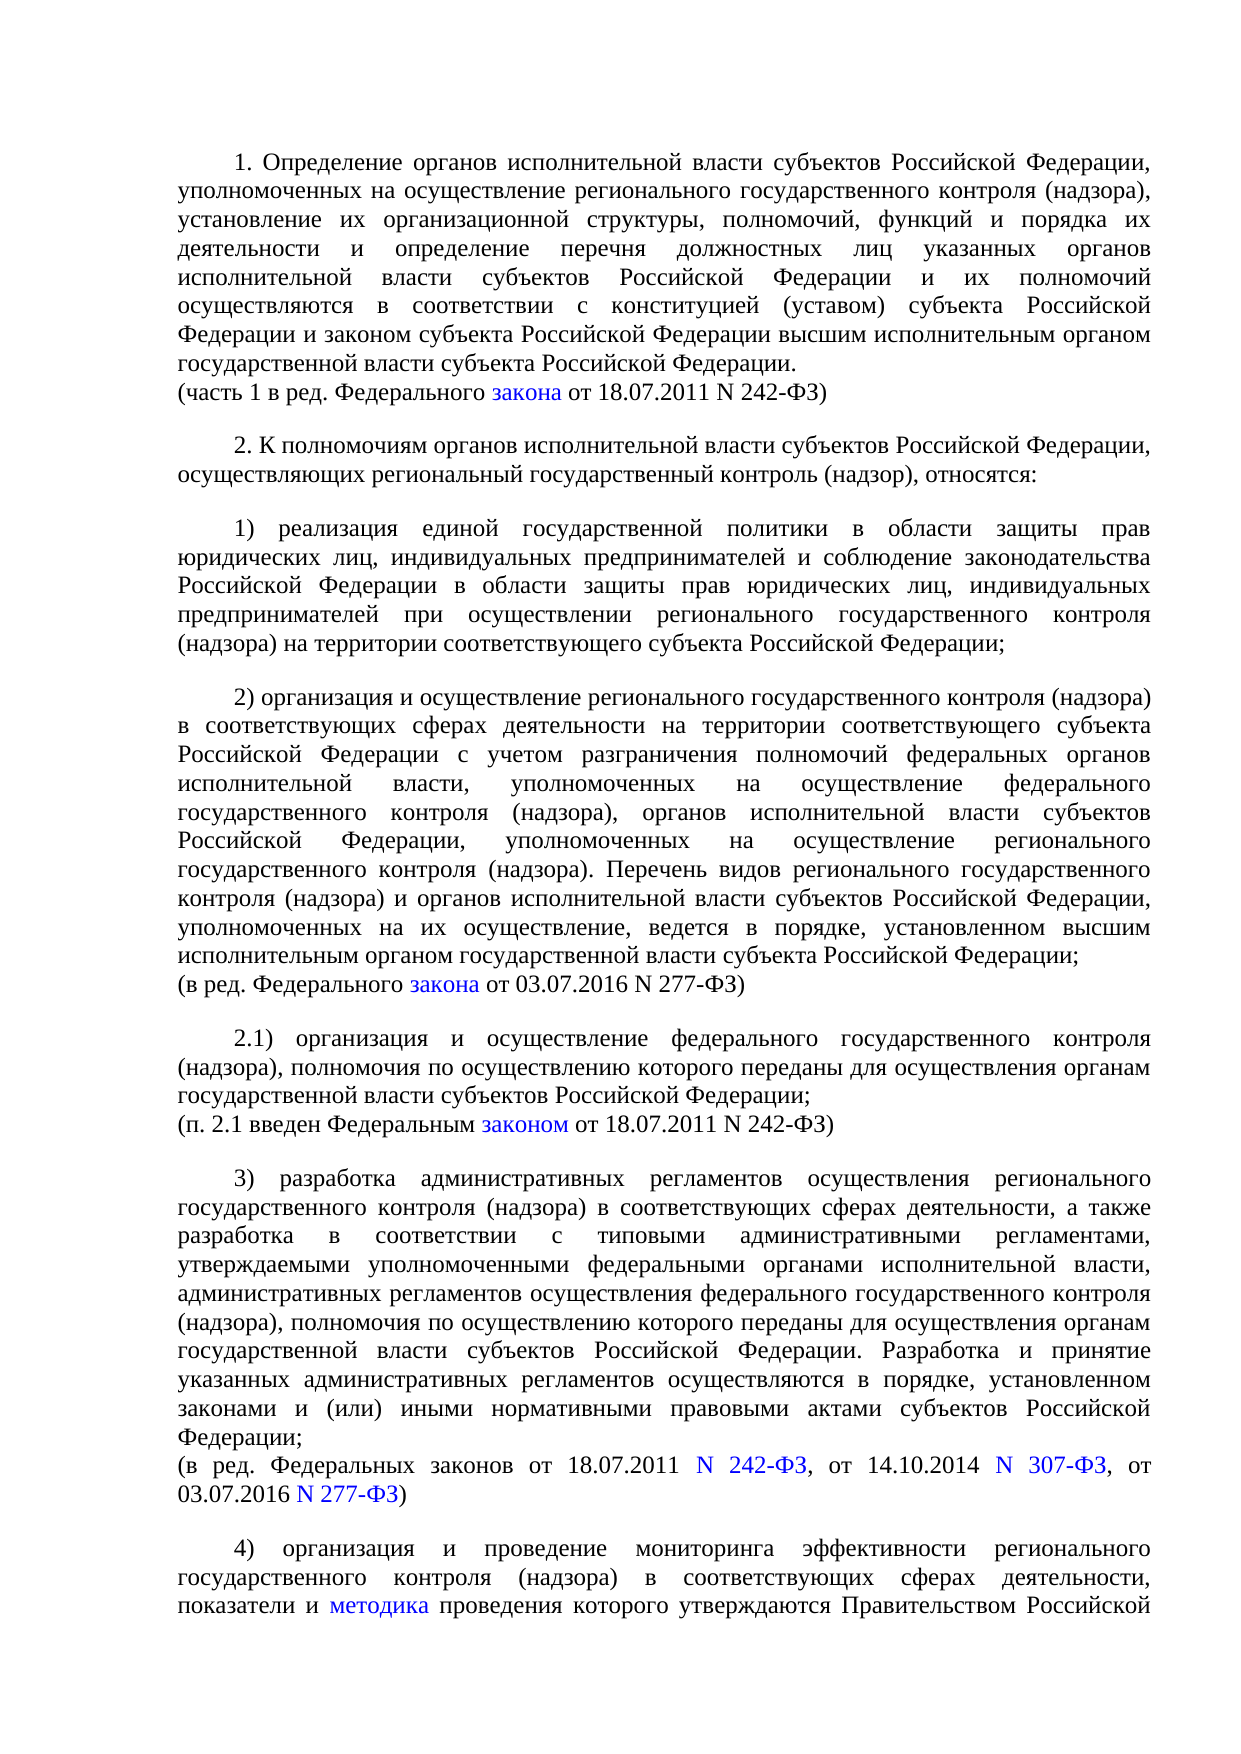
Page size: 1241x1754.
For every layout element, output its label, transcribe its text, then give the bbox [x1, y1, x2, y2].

text 2) организация и осуществление регионального государственного контроля (надзора) в соответствующих сферах деятельности на территории соответствующего субъекта Российской Федерации с учетом разграничения полномочий федеральных органов исполнительной власти, уполномоченных на осуществление федерального государственного контроля (надзора), органов исполнительной власти субъектов Российской Федерации, уполномоченных на осуществление регионального государственного контроля (надзора). Перечень видов регионального государственного контроля (надзора) и органов исполнительной власти субъектов Российской Федерации, уполномоченных на их осуществление, ведется в порядке, установленном высшим исполнительным органом государственной власти субъекта Российской Федерации; [177, 682, 1152, 969]
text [177, 1533, 1152, 1619]
text (п. 2.1 введен Федеральным законом от 18.07.2011 N 242-ФЗ) [177, 1109, 1152, 1138]
text (в ред. Федерального закона от 03.07.2016 N 277-ФЗ) [177, 969, 1152, 998]
text 1) реализация единой государственной политики в области защиты прав юридических лиц, индивидуальных предпринимателей и соблюдение законодательства Российской Федерации в области защиты прав юридических лиц, индивидуальных предпринимателей при осуществлении регионального государственного контроля (надзора) на территории соответствующего субъекта Российской Федерации; [177, 513, 1152, 657]
text 2. К полномочиям органов исполнительной власти субъектов Российской Федерации, осуществляющих региональный государственный контроль (надзор), относятся: [177, 431, 1152, 488]
text 3) разработка административных регламентов осуществления регионального государственного контроля (надзора) в соответствующих сферах деятельности, а также разработка в соответствии с типовыми административными регламентами, утверждаемыми уполномоченными федеральными органами исполнительной власти, административных регламентов осуществления федерального государственного контроля (надзора), полномочия по осуществлению которого переданы для осуществления органам государственной власти субъектов Российской Федерации. Разработка и принятие указанных административных регламентов осуществляются в порядке, установленном законами и (или) иными нормативными правовыми актами субъектов Российской Федерации; [177, 1163, 1152, 1451]
text (в ред. Федеральных законов от 18.07.2011 N 242-ФЗ, от 14.10.2014 N 307-ФЗ, от 03.07.2016 N 277-ФЗ) [177, 1451, 1152, 1508]
text 2.1) организация и осуществление федерального государственного контроля (надзора), полномочия по осуществлению которого переданы для осуществления органам государственной власти субъектов Российской Федерации; [177, 1023, 1152, 1109]
text (часть 1 в ред. Федерального закона от 18.07.2011 N 242-ФЗ) [177, 377, 1152, 406]
text 1. Определение органов исполнительной власти субъектов Российской Федерации, уполномоченных на осуществление регионального государственного контроля (надзора), установление их организационной структуры, полномочий, функций и порядка их деятельности и определение перечня должностных лиц указанных органов исполнительной власти субъектов Российской Федерации и их полномочий осуществляются в соответствии с конституцией (уставом) субъекта Российской Федерации и законом субъекта Российской Федерации высшим исполнительным органом государственной власти субъекта Российской Федерации. [177, 147, 1152, 377]
